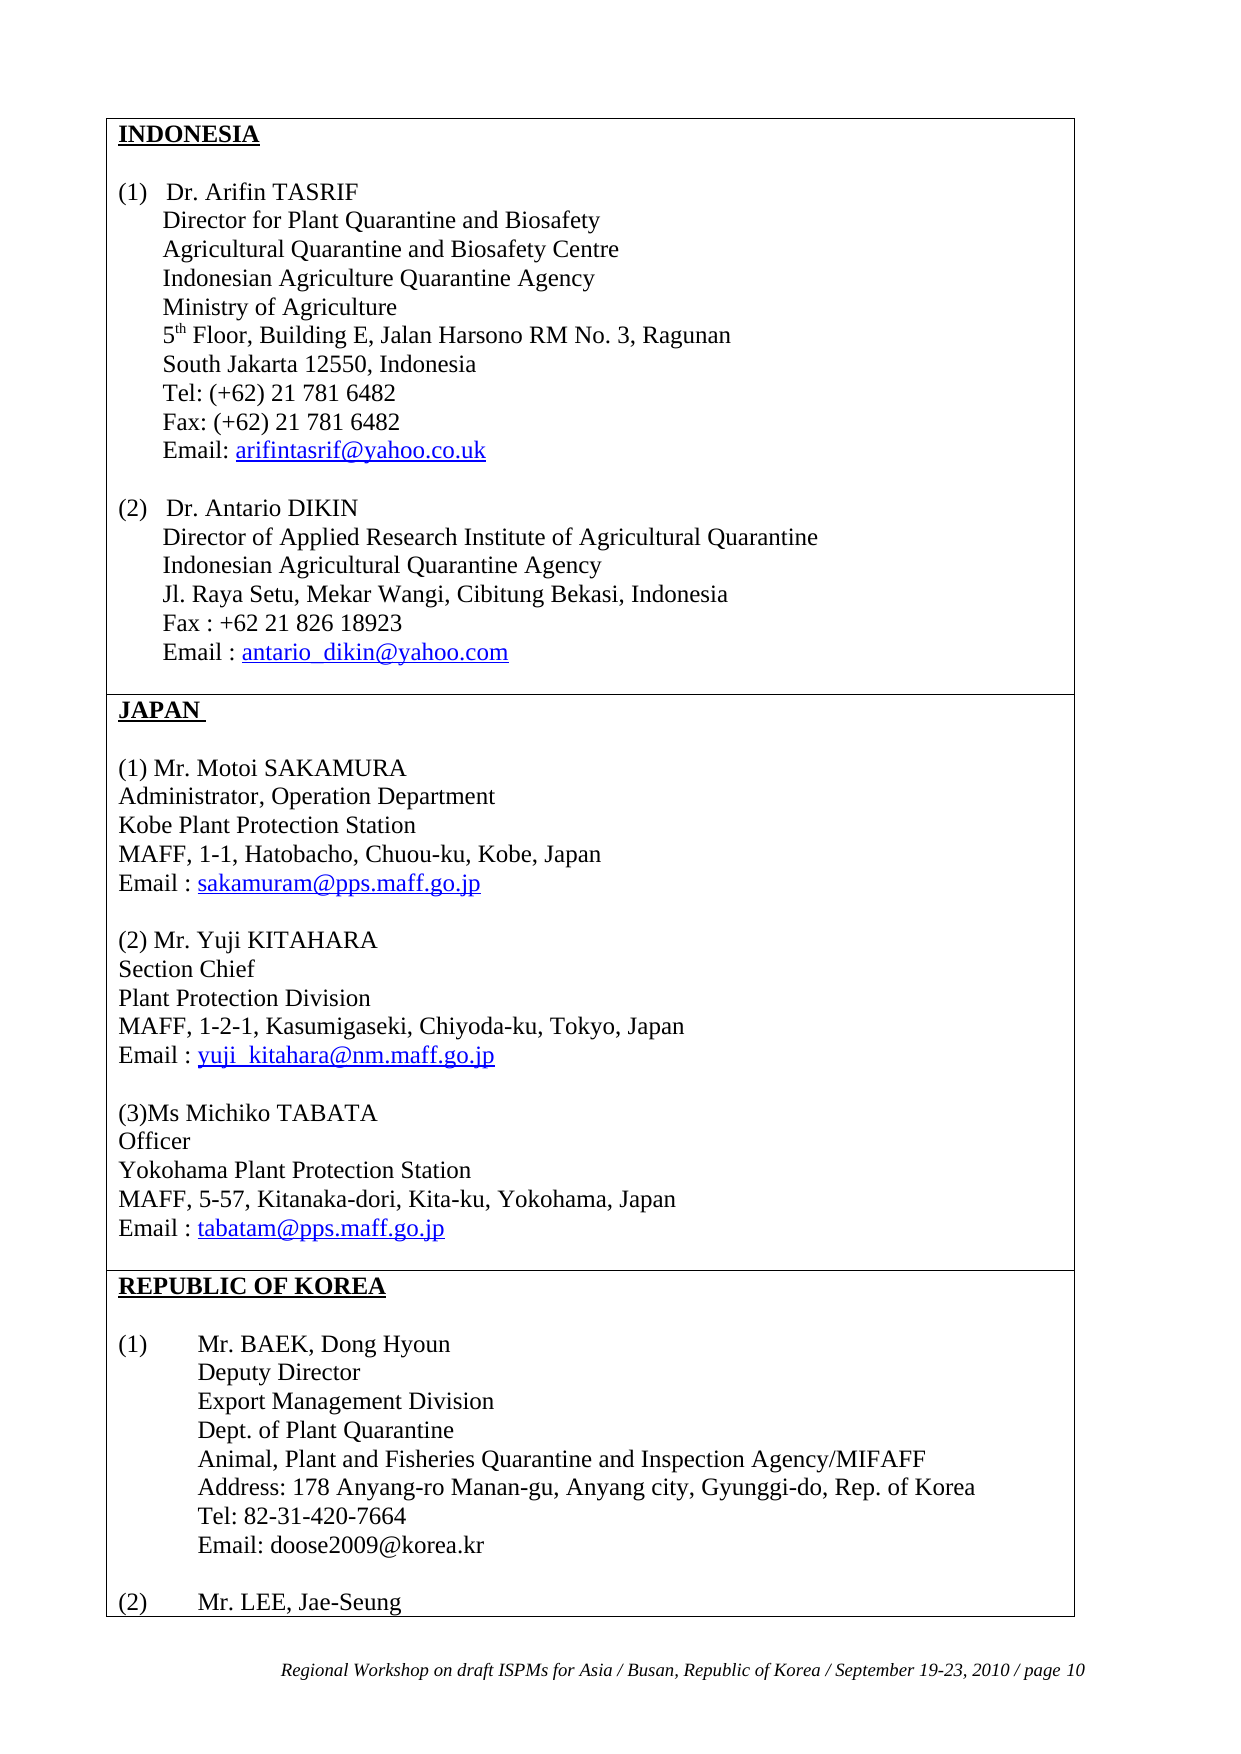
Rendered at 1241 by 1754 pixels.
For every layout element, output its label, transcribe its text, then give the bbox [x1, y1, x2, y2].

table_cell INDONESIA (1) Dr. Arifin TASRIF Director for Plant Quarantine and Biosafety Agricultural Quarantine and Biosafety Centre Indonesian Agriculture Quarantine Agency Ministry of Agriculture 5th Floor, Building E, Jalan Harsono RM No. 3, Ragunan South Jakarta 12550, Indonesia Tel: (+62) 21 781 6482 Fax: (+62) 21 781 6482 Email: arifintasrif@yahoo.co.uk (2) Dr. Antario DIKIN Director of Applied Research Institute of Agricultural Quarantine Indonesian Agricultural Quarantine Agency Jl. Raya Setu, Mekar Wangi, Cibitung Bekasi, Indonesia Fax : +62 21 826 18923 Email : antario_dikin@yahoo.com [107, 119, 1074, 694]
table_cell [107, 1271, 1074, 1616]
table_cell JAPAN (1) Mr. Motoi SAKAMURA Administrator, Operation Department Kobe Plant Protection Station MAFF, 1-1, Hatobacho, Chuou-ku, Kobe, Japan Email : sakamuram@pps.maff.go.jp (2) Mr. Yuji KITAHARA Section Chief Plant Protection Division MAFF, 1-2-1, Kasumigaseki, Chiyoda-ku, Tokyo, Japan Email : yuji_kitahara@nm.maff.go.jp (3)Ms Michiko TABATA Officer Yokohama Plant Protection Station MAFF, 5-57, Kitanaka-dori, Kita-ku, Yokohama, Japan Email : tabatam@pps.maff.go.jp [107, 695, 1074, 1270]
